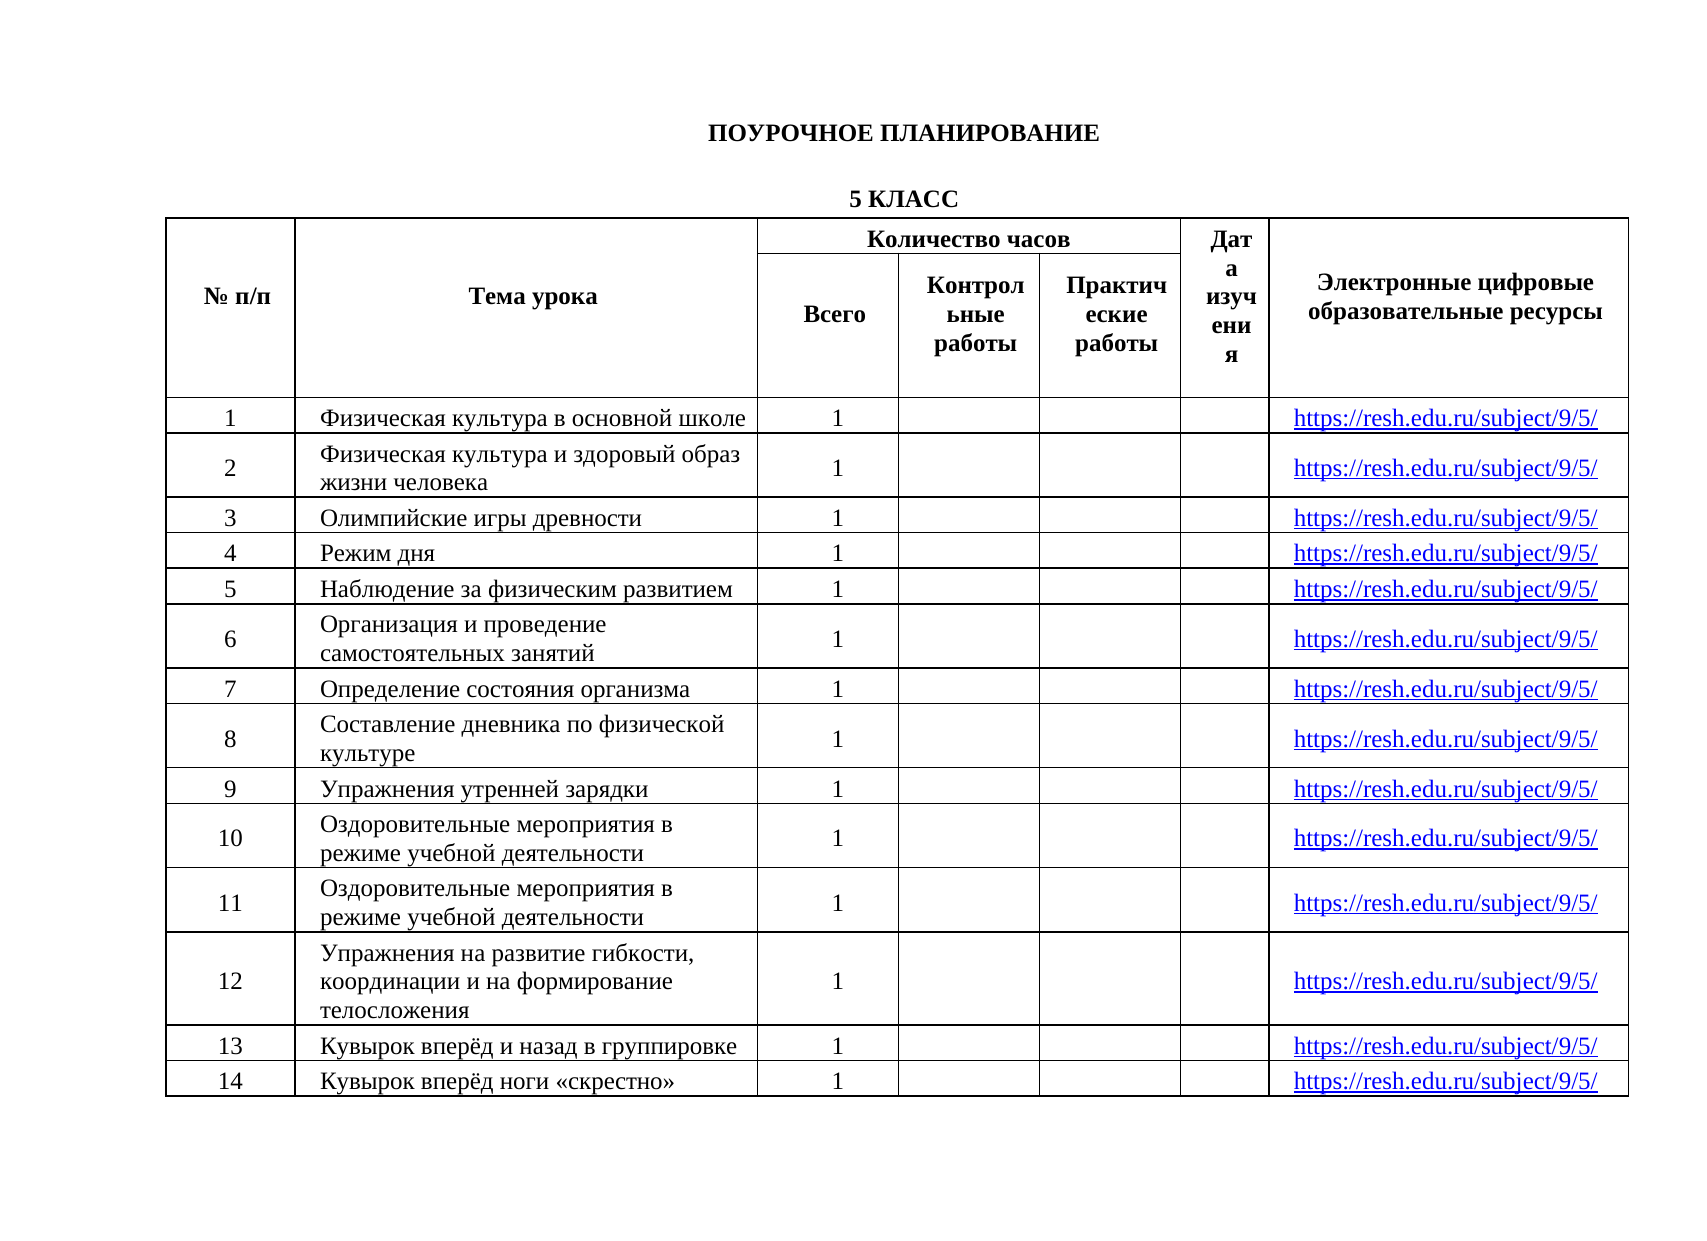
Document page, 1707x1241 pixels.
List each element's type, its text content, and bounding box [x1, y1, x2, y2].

table_cell Упражнения утренней зарядки [296, 768, 757, 802]
table_cell https://resh.edu.ru/subject/9/5/ [1270, 704, 1628, 767]
table_cell https://resh.edu.ru/subject/9/5/ [1270, 434, 1628, 496]
table_cell [899, 933, 1039, 1024]
table_header № п/п [167, 219, 294, 396]
text ПОУРОЧНОЕ ПЛАНИРОВАНИЕ [190, 118, 1618, 147]
table_cell Упражнения на развитие гибкости, координации и на формирование телосложения [296, 933, 757, 1024]
table_cell Организация и проведение самостоятельных занятий [296, 605, 757, 667]
table_cell [899, 569, 1039, 603]
table_cell Практические работы [1040, 254, 1180, 396]
table_cell 8 [167, 704, 294, 767]
table_cell [1181, 669, 1268, 703]
table_cell [1181, 804, 1268, 867]
table_cell [899, 868, 1039, 931]
table_cell [899, 804, 1039, 867]
table_cell 1 [167, 398, 294, 432]
table_cell [1181, 768, 1268, 802]
table_cell https://resh.edu.ru/subject/9/5/ [1270, 533, 1628, 567]
table_cell [1181, 498, 1268, 532]
table_cell Олимпийские игры древности [296, 498, 757, 532]
table_cell [1181, 605, 1268, 667]
table_header Дата изучения [1181, 219, 1268, 396]
table_cell Оздоровительные мероприятия в режиме учебной деятельности [296, 804, 757, 867]
table_cell 2 [167, 434, 294, 496]
table_cell 9 [167, 768, 294, 802]
table_cell 1 [758, 569, 898, 603]
table_cell https://resh.edu.ru/subject/9/5/ [1270, 868, 1628, 931]
table_cell 1 [758, 868, 898, 931]
table_cell 3 [167, 498, 294, 532]
table_cell [899, 398, 1039, 432]
table_cell [1040, 1061, 1180, 1095]
table_cell [899, 533, 1039, 567]
table_cell [899, 498, 1039, 532]
table_cell 1 [758, 768, 898, 802]
table_cell Наблюдение за физическим развитием [296, 569, 757, 603]
table_cell 1 [758, 398, 898, 432]
table_cell [1040, 533, 1180, 567]
table_cell [899, 768, 1039, 802]
table_cell [899, 1026, 1039, 1059]
table_cell https://resh.edu.ru/subject/9/5/ [1270, 498, 1628, 532]
table_cell 1 [758, 498, 898, 532]
table_cell 1 [758, 605, 898, 667]
table_cell 1 [758, 1026, 898, 1059]
table_cell https://resh.edu.ru/subject/9/5/ [1270, 1026, 1628, 1059]
table_cell [899, 434, 1039, 496]
table_cell [899, 1061, 1039, 1095]
table_cell [1040, 434, 1180, 496]
table_cell [1040, 704, 1180, 767]
table_cell Физическая культура в основной школе [296, 398, 757, 432]
table_cell [1040, 804, 1180, 867]
table_cell https://resh.edu.ru/subject/9/5/ [1270, 933, 1628, 1024]
table_cell 14 [167, 1061, 294, 1095]
table_cell [1181, 1061, 1268, 1095]
table_cell Всего [758, 254, 898, 396]
table_cell [899, 605, 1039, 667]
table_cell https://resh.edu.ru/subject/9/5/ [1270, 605, 1628, 667]
table_cell [1181, 398, 1268, 432]
table_cell [899, 669, 1039, 703]
table_cell 1 [758, 804, 898, 867]
table_cell Оздоровительные мероприятия в режиме учебной деятельности [296, 868, 757, 931]
table_cell 4 [167, 533, 294, 567]
table_cell [1181, 434, 1268, 496]
table_header Количество часов [758, 219, 1180, 253]
table_header Тема урока [296, 219, 757, 396]
table_cell [1040, 669, 1180, 703]
table_cell 13 [167, 1026, 294, 1059]
table_cell [1040, 569, 1180, 603]
table_header Электронные цифровые образовательные ресурсы [1270, 219, 1628, 396]
table_cell 1 [758, 704, 898, 767]
text 5 КЛАСС [190, 184, 1618, 213]
table_cell 7 [167, 669, 294, 703]
table_cell [1181, 533, 1268, 567]
table_cell [1040, 605, 1180, 667]
table_cell Контрольные работы [899, 254, 1039, 396]
table_cell [1181, 1026, 1268, 1059]
table_cell Кувырок вперёд и назад в группировке [296, 1026, 757, 1059]
table_cell [1040, 498, 1180, 532]
table_cell Составление дневника по физической культуре [296, 704, 757, 767]
table_cell https://resh.edu.ru/subject/9/5/ [1270, 569, 1628, 603]
table_cell https://resh.edu.ru/subject/9/5/ [1270, 768, 1628, 802]
table_cell https://resh.edu.ru/subject/9/5/ [1270, 669, 1628, 703]
table_cell [1040, 1026, 1180, 1059]
table_cell https://resh.edu.ru/subject/9/5/ [1270, 804, 1628, 867]
table_cell Физическая культура и здоровый образ жизни человека [296, 434, 757, 496]
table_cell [1270, 1061, 1628, 1095]
table_cell [1181, 704, 1268, 767]
table_cell [899, 704, 1039, 767]
table_cell https://resh.edu.ru/subject/9/5/ [1270, 398, 1628, 432]
table_cell 10 [167, 804, 294, 867]
table_cell [1181, 569, 1268, 603]
table_cell 12 [167, 933, 294, 1024]
table_cell 1 [758, 933, 898, 1024]
table_cell Кувырок вперёд ноги «скрестно» [296, 1061, 757, 1095]
table_cell [1181, 868, 1268, 931]
table_cell 6 [167, 605, 294, 667]
table_cell Режим дня [296, 533, 757, 567]
table_cell 11 [167, 868, 294, 931]
table_cell 1 [758, 533, 898, 567]
table_cell [1040, 933, 1180, 1024]
table_cell 5 [167, 569, 294, 603]
table_cell 1 [758, 1061, 898, 1095]
table_cell 1 [758, 669, 898, 703]
table_cell [1040, 398, 1180, 432]
table_cell [1181, 933, 1268, 1024]
table_cell Определение состояния организма [296, 669, 757, 703]
table_cell [1040, 868, 1180, 931]
table_cell [1040, 768, 1180, 802]
table_cell 1 [758, 434, 898, 496]
